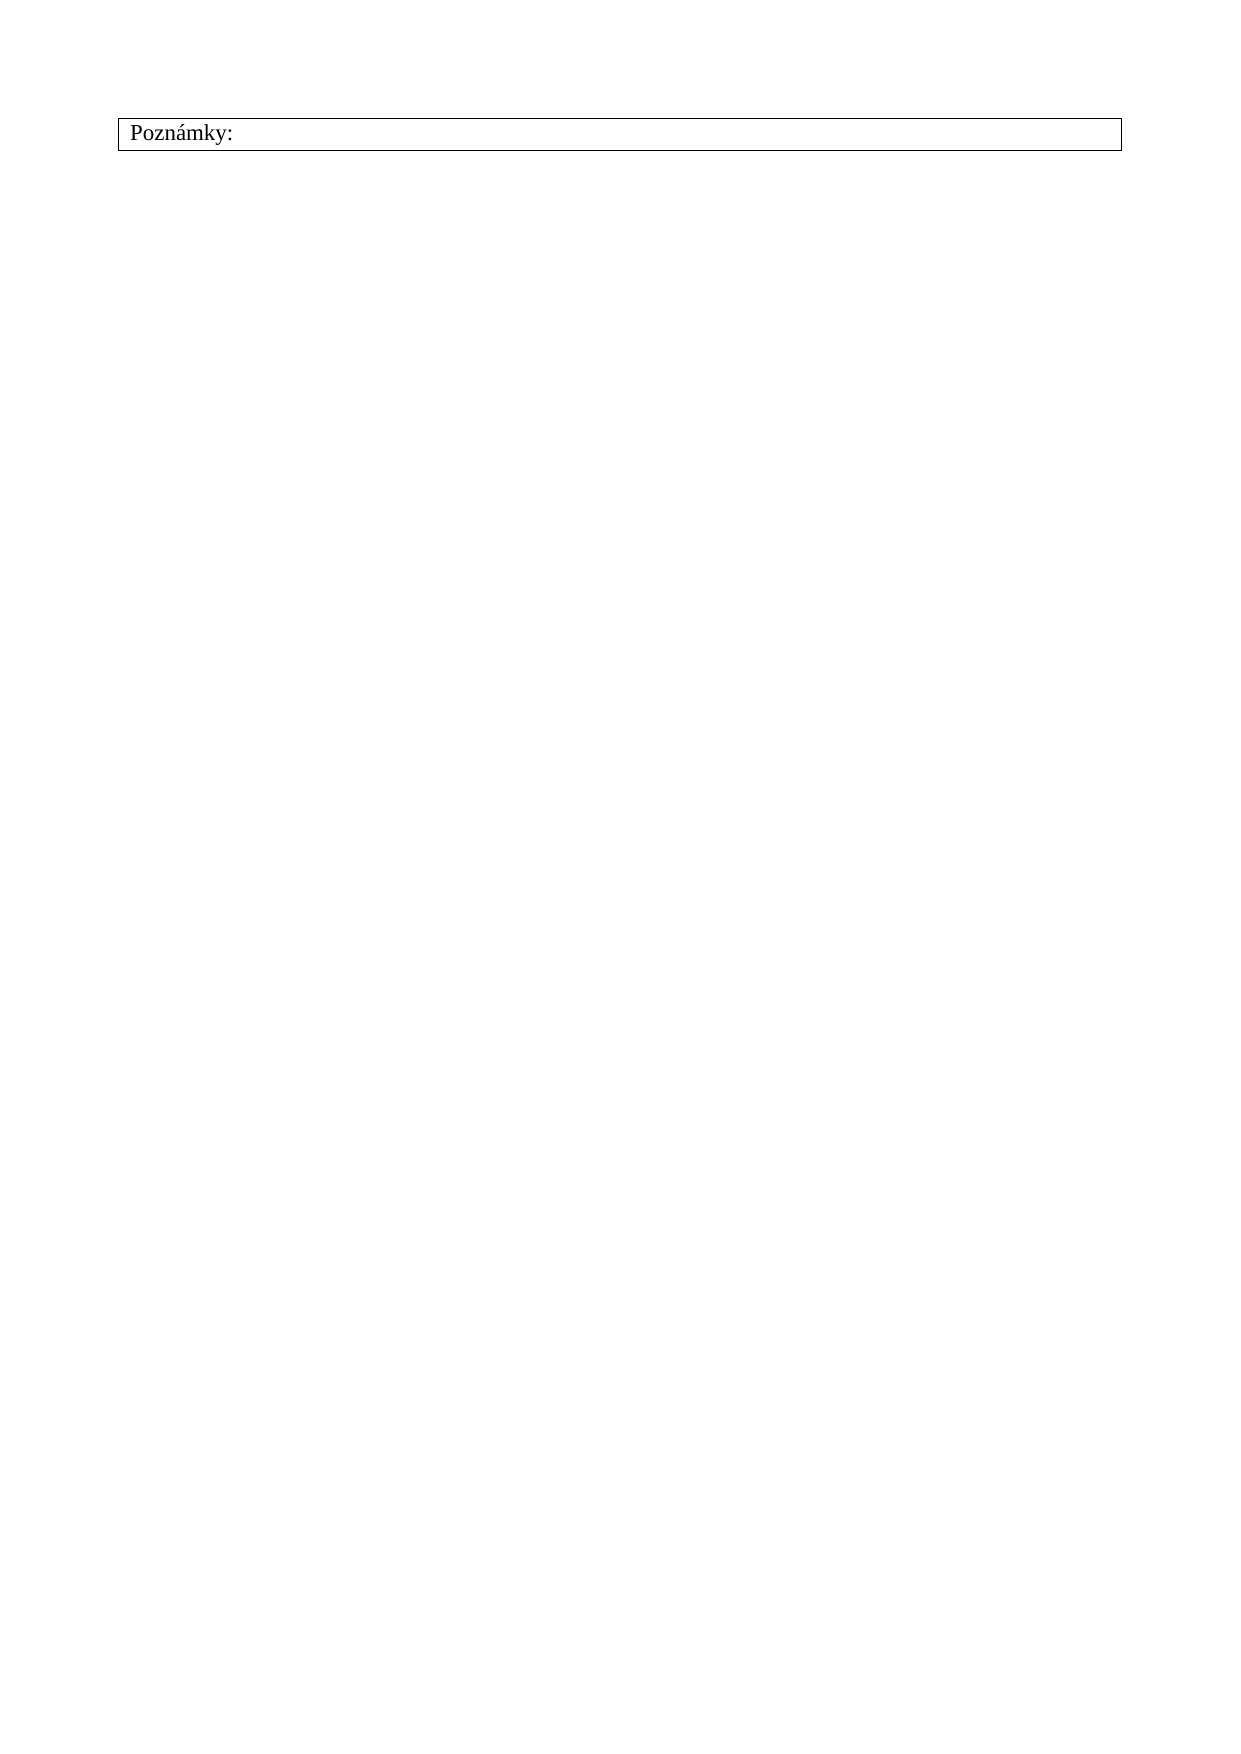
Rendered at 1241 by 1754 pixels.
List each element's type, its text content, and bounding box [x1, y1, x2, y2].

table_cell Poznámky: [119, 119, 1121, 150]
